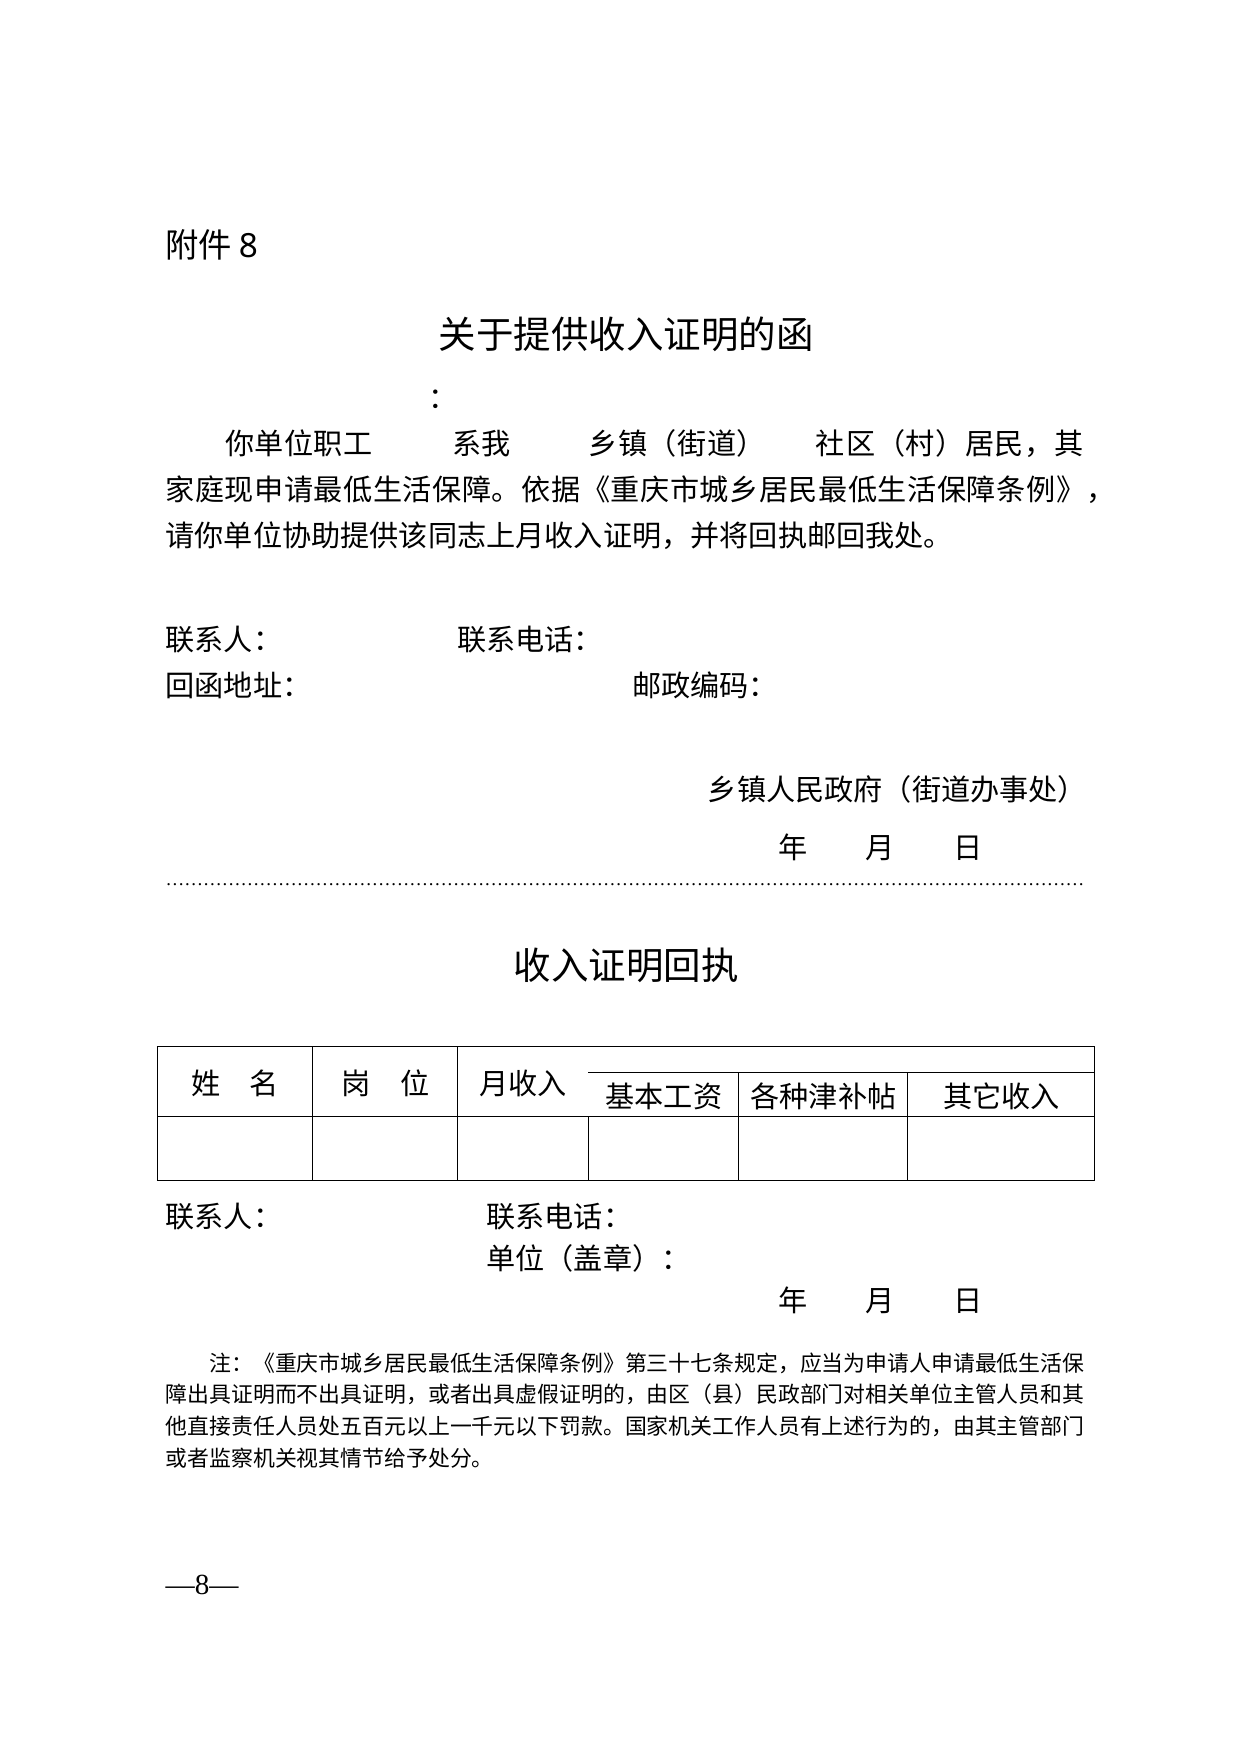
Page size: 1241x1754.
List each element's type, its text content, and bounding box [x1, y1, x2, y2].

text ………………………………………………………………………………………………………………………………… [165, 868, 1087, 889]
text 注：《重庆市城乡居民最低生活保障条例》第三十七条规定，应当为申请人申请最低生活保障出具证明而不出具证明，或者出具虚假证明的，由区（县）民政部门对相关单位主管人员和其他直接责任人员处五百元以上一千元以下罚款。国家机关工作人员有上述行为的，由其主管部门或者监察机关视其情节给予处分。 [165, 1346, 1087, 1472]
table_header 月收入 [458, 1047, 588, 1116]
text 你单位职工 系我 乡镇（街道） 社区（村）居民，其家庭现申请最低生活保障。依据《重庆市城乡居民最低生活保障条例》，请你单位协助提供该同志上月收入证明，并将回执邮回我处。 [165, 418, 1087, 555]
text 关于提供收入证明的函 [165, 305, 1087, 359]
table_cell 基本工资 [588, 1073, 738, 1116]
table_cell 各种津补帖 [739, 1073, 907, 1116]
text 年 月 日 [165, 822, 1087, 868]
table_cell [158, 1117, 312, 1180]
table_header 姓 名 [158, 1047, 312, 1116]
text ： [165, 372, 1087, 418]
table_cell [908, 1117, 1094, 1180]
table_cell [458, 1117, 588, 1180]
text 联系人： 联系电话： 单位（盖章）： 年 月 日 [165, 1193, 1087, 1320]
table_cell [739, 1117, 907, 1180]
text 收入证明回执 [165, 936, 1087, 990]
table_cell [313, 1117, 457, 1180]
text 联系人： 联系电话： 回函地址： 邮政编码： [165, 568, 1087, 751]
text 乡镇人民政府（街道办事处） [165, 764, 1087, 809]
table_header 岗 位 [313, 1047, 457, 1116]
table_cell [589, 1117, 738, 1180]
table_header [588, 1047, 1094, 1072]
text 附件8 [165, 218, 1087, 267]
table_cell 其它收入 [908, 1073, 1094, 1116]
